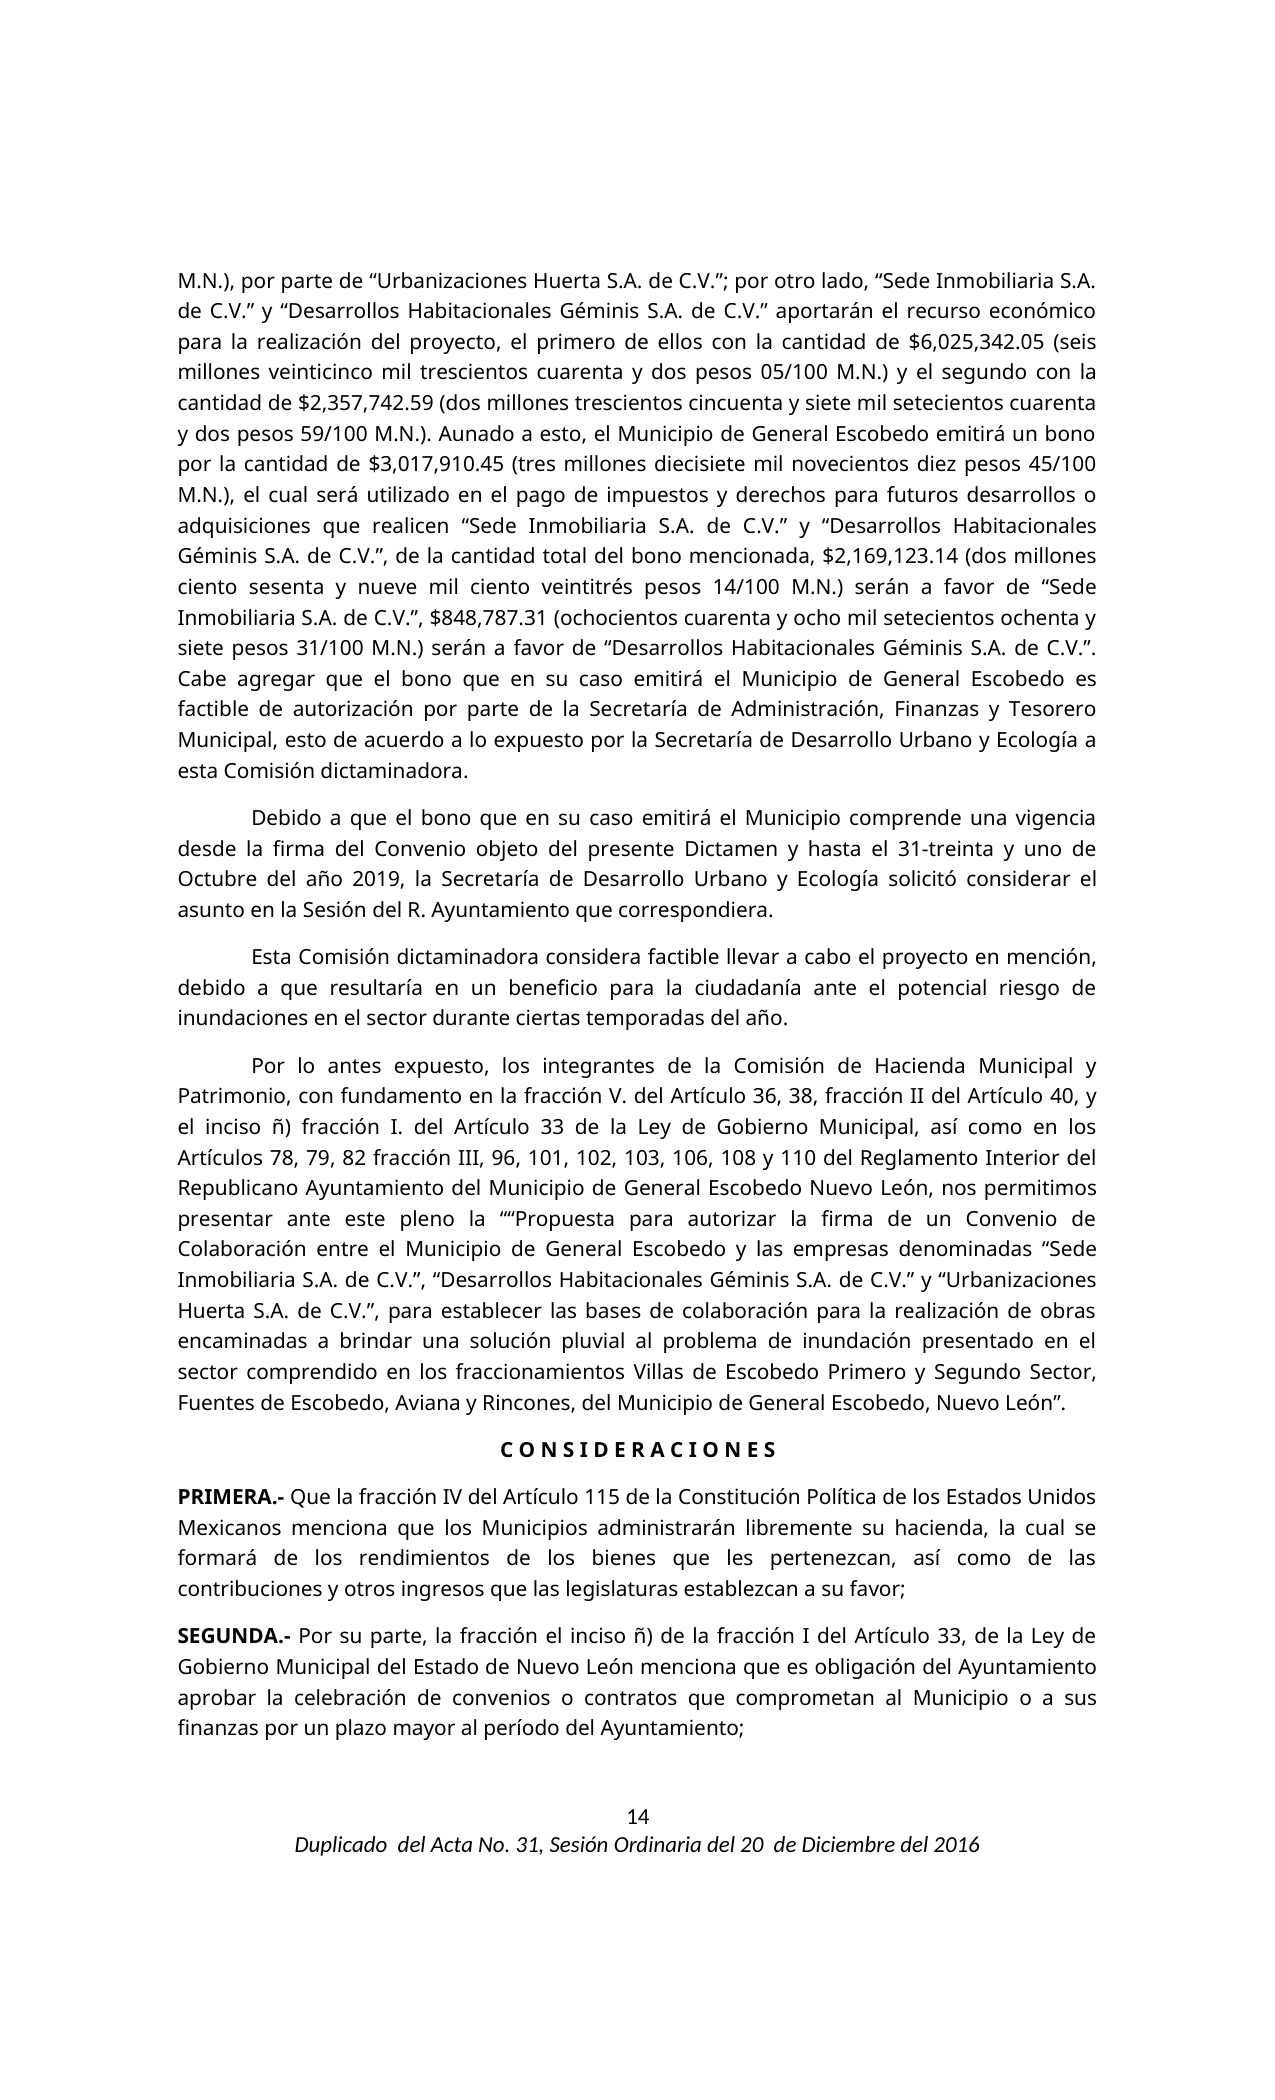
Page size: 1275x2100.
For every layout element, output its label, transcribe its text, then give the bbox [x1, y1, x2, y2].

text PRIMERA.- Que la fracción IV del Artículo 115 de la Constitución Política de los Estados Unidos Mexicanos menciona que los Municipios administrarán libremente su hacienda, la cual se formará de los rendimientos de los bienes que les pertenezcan, así como de las contribuciones y otros ingresos que las legislaturas establezcan a su favor; [177, 1482, 1098, 1603]
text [177, 266, 1098, 784]
text C O N S I D E R A C I O N E S [177, 1435, 1098, 1463]
text SEGUNDA.- Por su parte, la fracción el inciso ñ) de la fracción I del Artículo 33, de la Ley de Gobierno Municipal del Estado de Nuevo León menciona que es obligación del Ayuntamiento aprobar la celebración de convenios o contratos que comprometan al Municipio o a sus finanzas por un plazo mayor al período del Ayuntamiento; [177, 1621, 1098, 1742]
text Esta Comisión dictaminadora considera factible llevar a cabo el proyecto en mención, debido a que resultaría en un beneficio para la ciudadanía ante el potencial riesgo de inundaciones en el sector durante ciertas temporadas del año. [177, 942, 1098, 1032]
text Debido a que el bono que en su caso emitirá el Municipio comprende una vigencia desde la firma del Convenio objeto del presente Dictamen y hasta el 31-treinta y uno de Octubre del año 2019, la Secretaría de Desarrollo Urbano y Ecología solicitó considerar el asunto en la Sesión del R. Ayuntamiento que correspondiera. [177, 803, 1098, 923]
text Por lo antes expuesto, los integrantes de la Comisión de Hacienda Municipal y Patrimonio, con fundamento en la fracción V. del Artículo 36, 38, fracción II del Artículo 40, y el inciso ñ) fracción I. del Artículo 33 de la Ley de Gobierno Municipal, así como en los Artículos 78, 79, 82 fracción III, 96, 101, 102, 103, 106, 108 y 110 del Reglamento Interior del Republicano Ayuntamiento del Municipio de General Escobedo Nuevo León, nos permitimos presentar ante este pleno la ““Propuesta para autorizar la firma de un Convenio de Colaboración entre el Municipio de General Escobedo y las empresas denominadas “Sede Inmobiliaria S.A. de C.V.”, “Desarrollos Habitacionales Géminis S.A. de C.V.” y “Urbanizaciones Huerta S.A. de C.V.”, para establecer las bases de colaboración para la realización de obras encaminadas a brindar una solución pluvial al problema de inundación presentado en el sector comprendido en los fraccionamientos Villas de Escobedo Primero y Segundo Sector, Fuentes de Escobedo, Aviana y Rincones, del Municipio de General Escobedo, Nuevo León”. [177, 1051, 1098, 1416]
